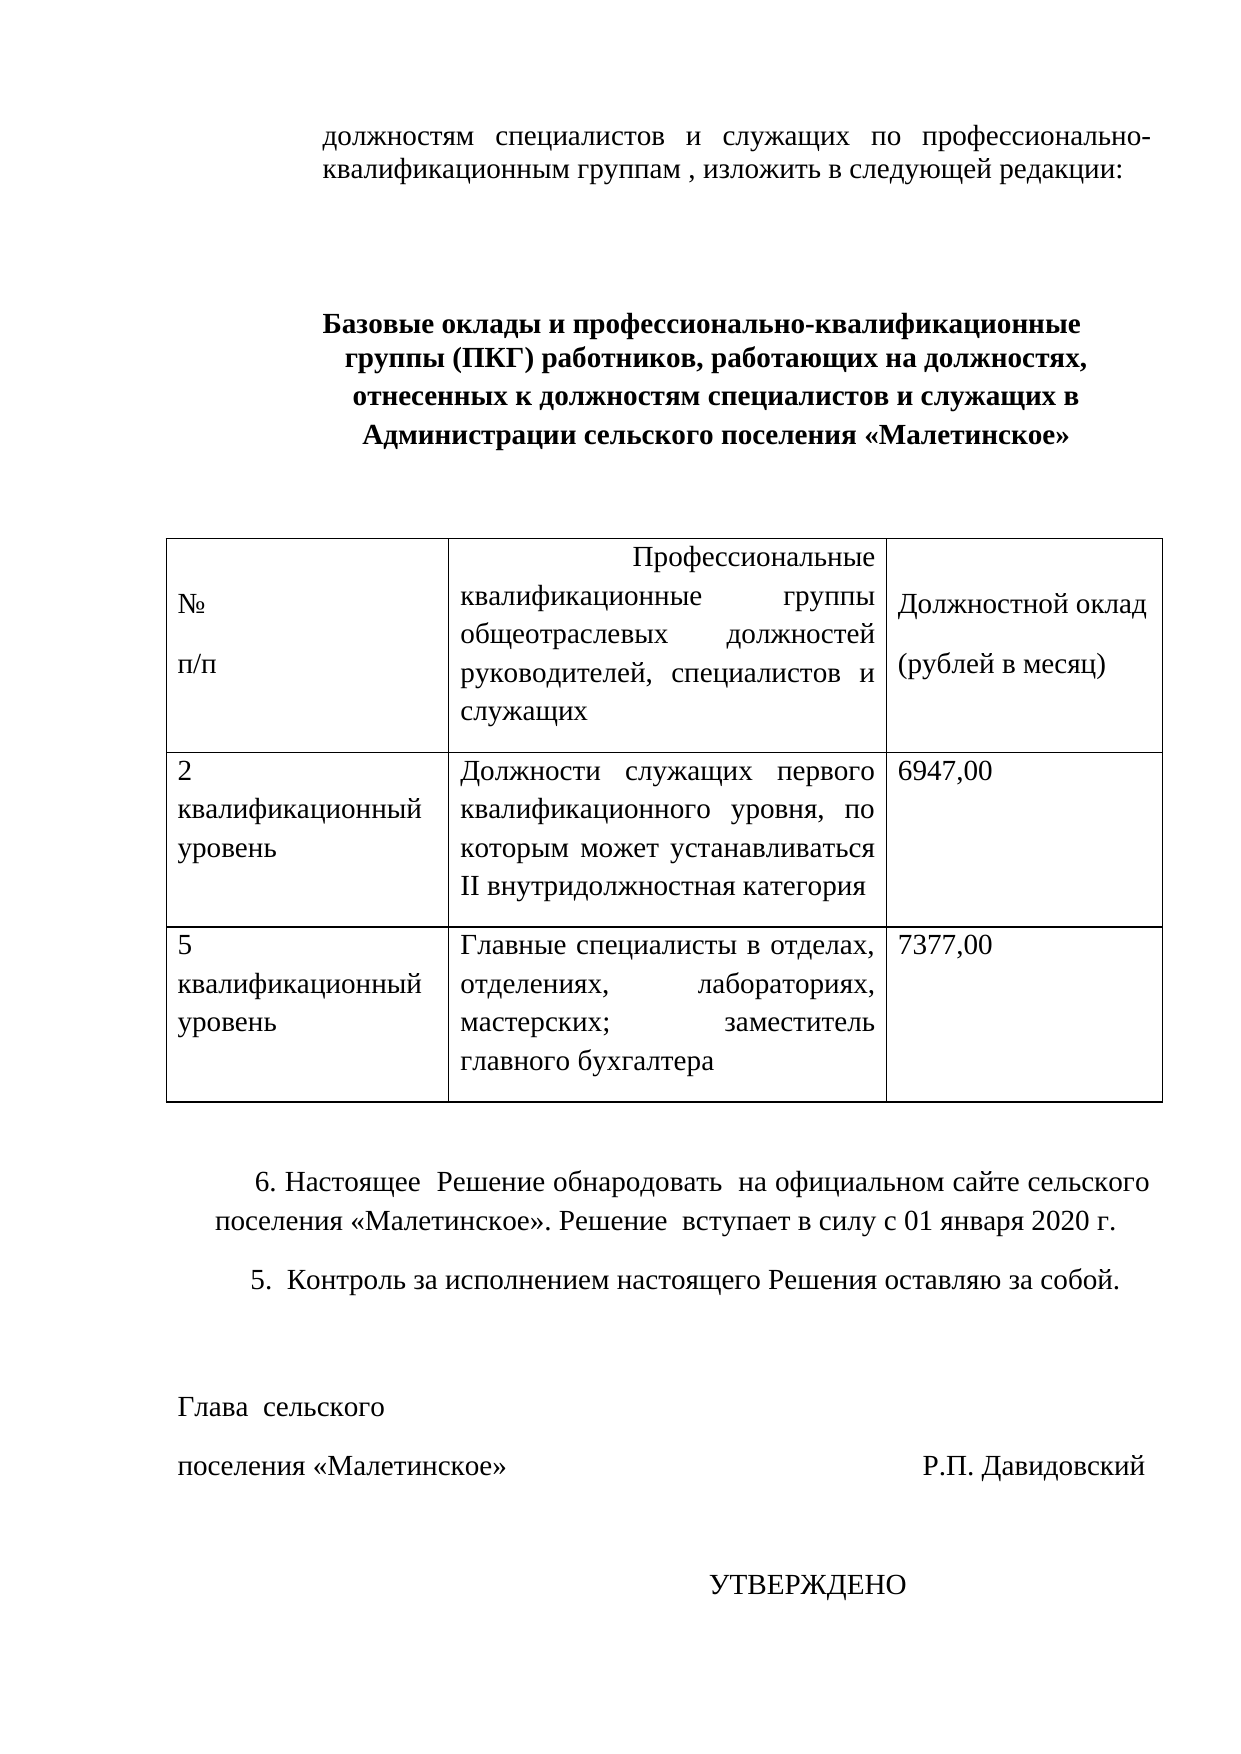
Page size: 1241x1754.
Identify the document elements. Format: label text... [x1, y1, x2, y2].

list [280, 118, 1152, 185]
list Базовые оклады и профессионально-квалификационные [322, 306, 1152, 340]
table_cell Главные специалисты в отделах, отделениях, лабораториях, мастерских; заместитель главного бухгалтера [449, 928, 886, 1101]
text поселения «Малетинское» Р.П. Давидовский [177, 1448, 1152, 1482]
table_header № п/п [167, 539, 448, 752]
table_cell 5 квалификационный уровень [167, 928, 448, 1101]
text 5. Контроль за исполнением настоящего Решения оставляю за собой. [177, 1262, 1152, 1296]
table_cell 2 квалификационный уровень [167, 753, 448, 926]
table_cell Должности служащих первого квалификационного уровня, по которым может устанавливаться II внутридолжностная категория [449, 753, 886, 926]
table_cell 6947,00 [887, 753, 1162, 926]
text Глава сельского [177, 1389, 1152, 1423]
table_header Должностной оклад (рублей в месяц) [887, 539, 1162, 752]
table_header Профессиональные квалификационные группы общеотраслевых должностей руководителей, специалистов и служащих [449, 539, 886, 752]
text 6. Настоящее Решение обнародовать на официальном сайте сельского поселения «Малетинское». Решение вступает в силу с 01 января 2020 г. [215, 1164, 1152, 1236]
text УТВЕРЖДЕНО [709, 1567, 1152, 1601]
table_cell 7377,00 [887, 928, 1162, 1101]
text группы (ПКГ) работников, работающих на должностях, отнесенных к должностям специалистов и служащих в Администрации сельского поселения «Малетинское» [280, 340, 1152, 451]
